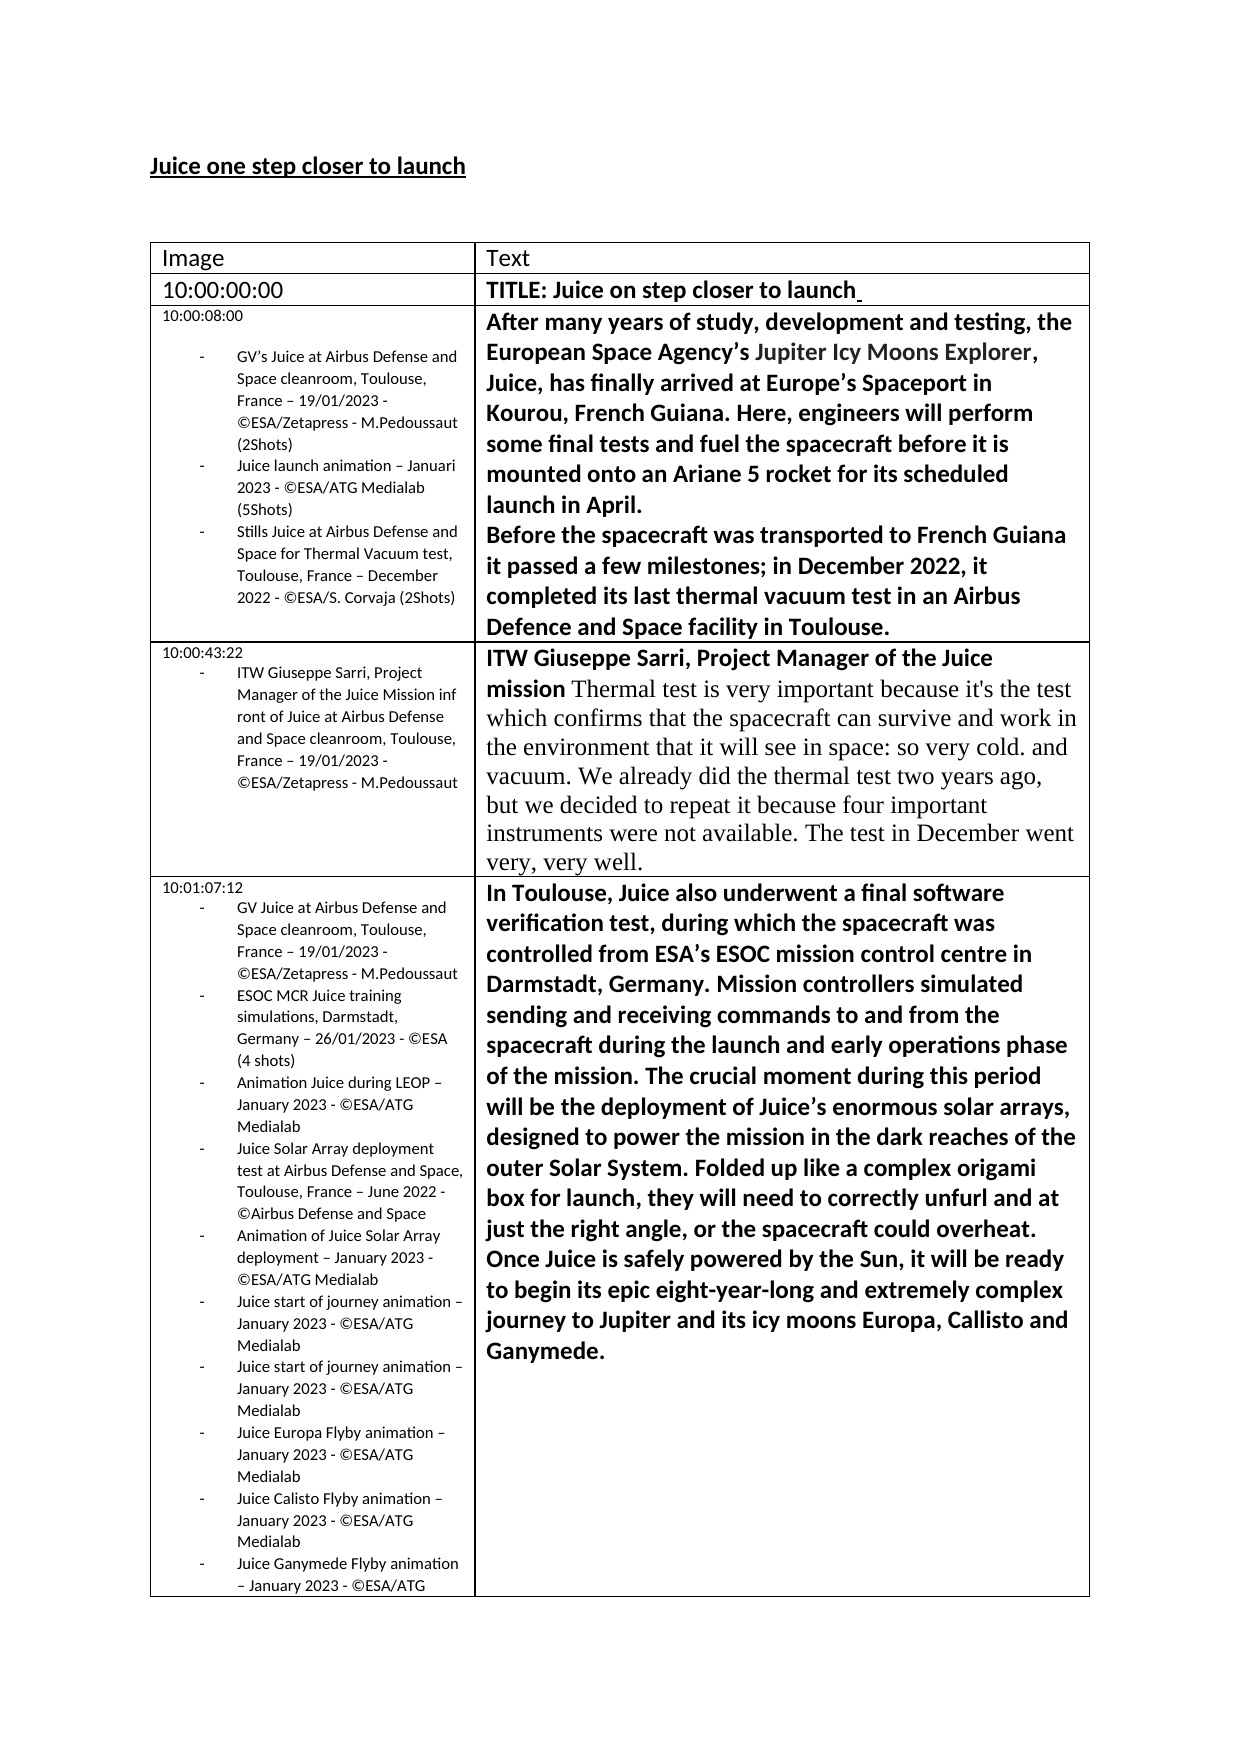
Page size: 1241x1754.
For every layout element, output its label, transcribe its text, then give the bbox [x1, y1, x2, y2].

table_cell 10:00:00:00 [151, 274, 474, 305]
table_header Text [476, 243, 1089, 273]
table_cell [151, 877, 474, 1596]
table_cell 10:00:08:00 GV’s Juice at Airbus Defense and Space cleanroom, Toulouse, France – 19/01/2023 - ©ESA/Zetapress - M.Pedoussaut (2Shots) Juice launch animation – Januari 2023 - ©ESA/ATG Medialab (5Shots) Stills Juice at Airbus Defense and Space for Thermal Vacuum test, Toulouse, France – December 2022 - ©ESA/S. Corvaja (2Shots) [151, 306, 474, 641]
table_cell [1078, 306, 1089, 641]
table_cell TITLE: Juice on step closer to launch [476, 274, 1089, 305]
text Juice one step closer to launch [150, 150, 1090, 181]
table_cell 10:00:43:22 ITW Giuseppe Sarri, Project Manager of the Juice Mission inf ront of Juice at Airbus Defense and Space cleanroom, Toulouse, France – 19/01/2023 - ©ESA/Zetapress - M.Pedoussaut [151, 643, 474, 876]
table_cell ITW Giuseppe Sarri, Project Manager of the Juice mission Thermal test is very important because it's the test which confirms that the spacecraft can survive and work in the environment that it will see in space: so very cold. and vacuum. We already did the thermal test two years ago, but we decided to repeat it because four important instruments were not available. The test in December went very, very well. [476, 643, 1089, 876]
table_header Image [151, 243, 474, 273]
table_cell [476, 877, 1089, 1596]
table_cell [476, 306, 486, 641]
